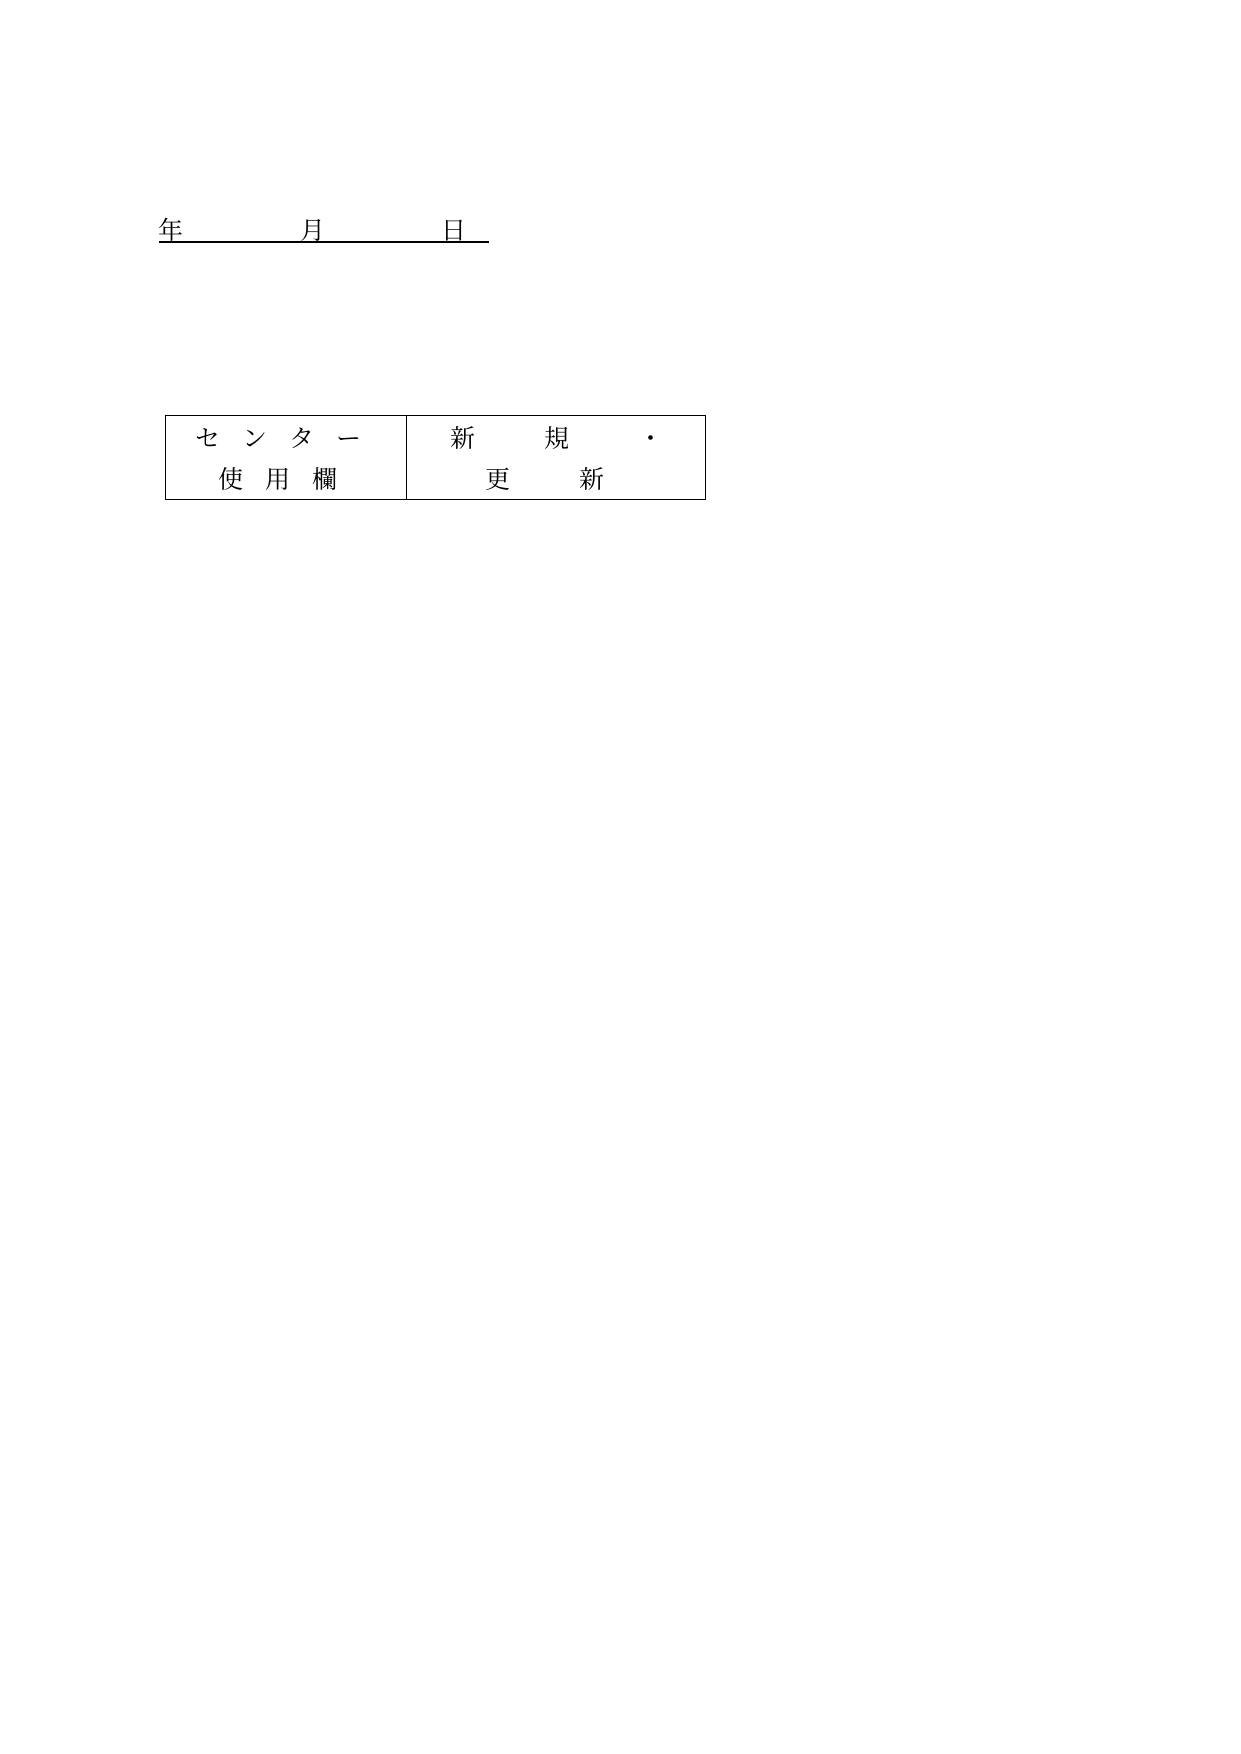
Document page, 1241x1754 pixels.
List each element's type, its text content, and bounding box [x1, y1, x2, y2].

table_header センター使用欄 [166, 416, 406, 499]
table_header 新 規 ・ 更 新 [407, 416, 705, 499]
text 生年月日 S･H 年 月 日 [159, 208, 1124, 249]
